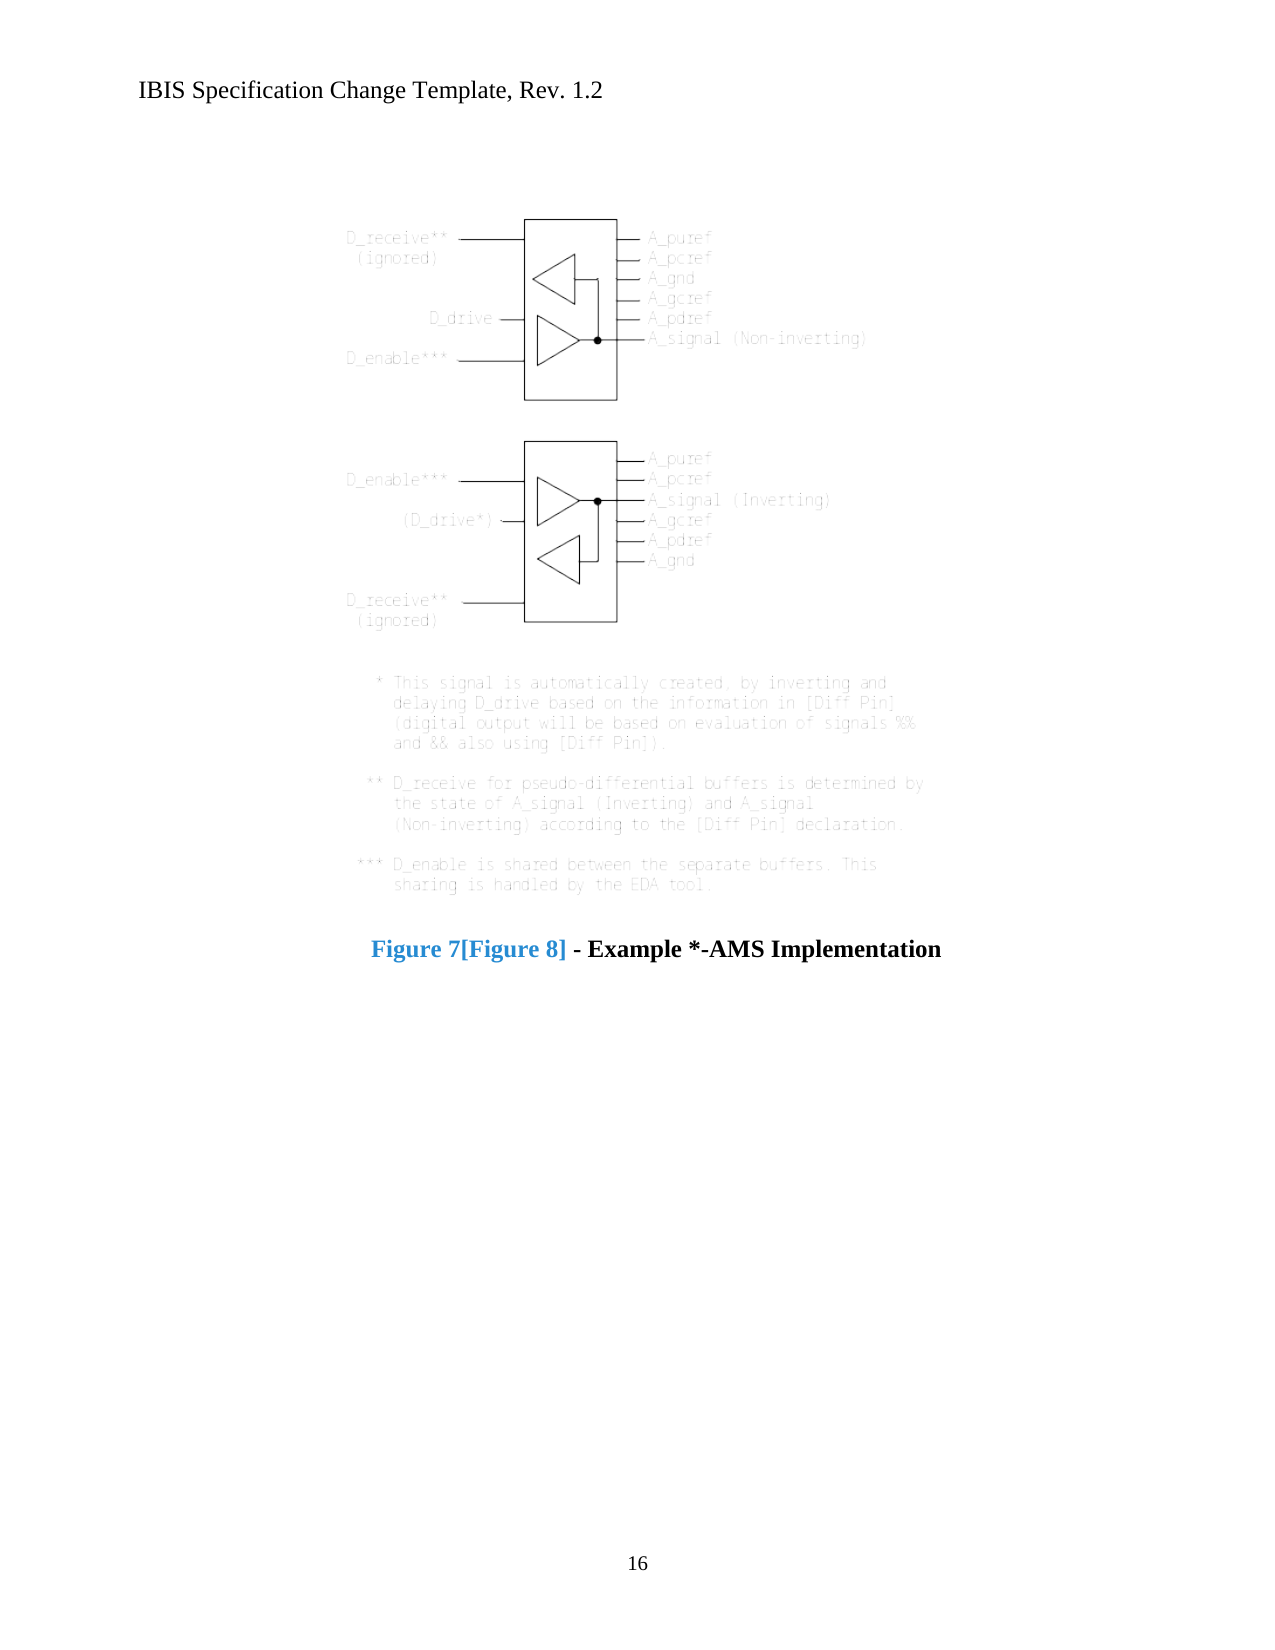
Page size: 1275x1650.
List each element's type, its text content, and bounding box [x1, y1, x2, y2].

text - Example *-AMS Implementation [176, 934, 1137, 963]
